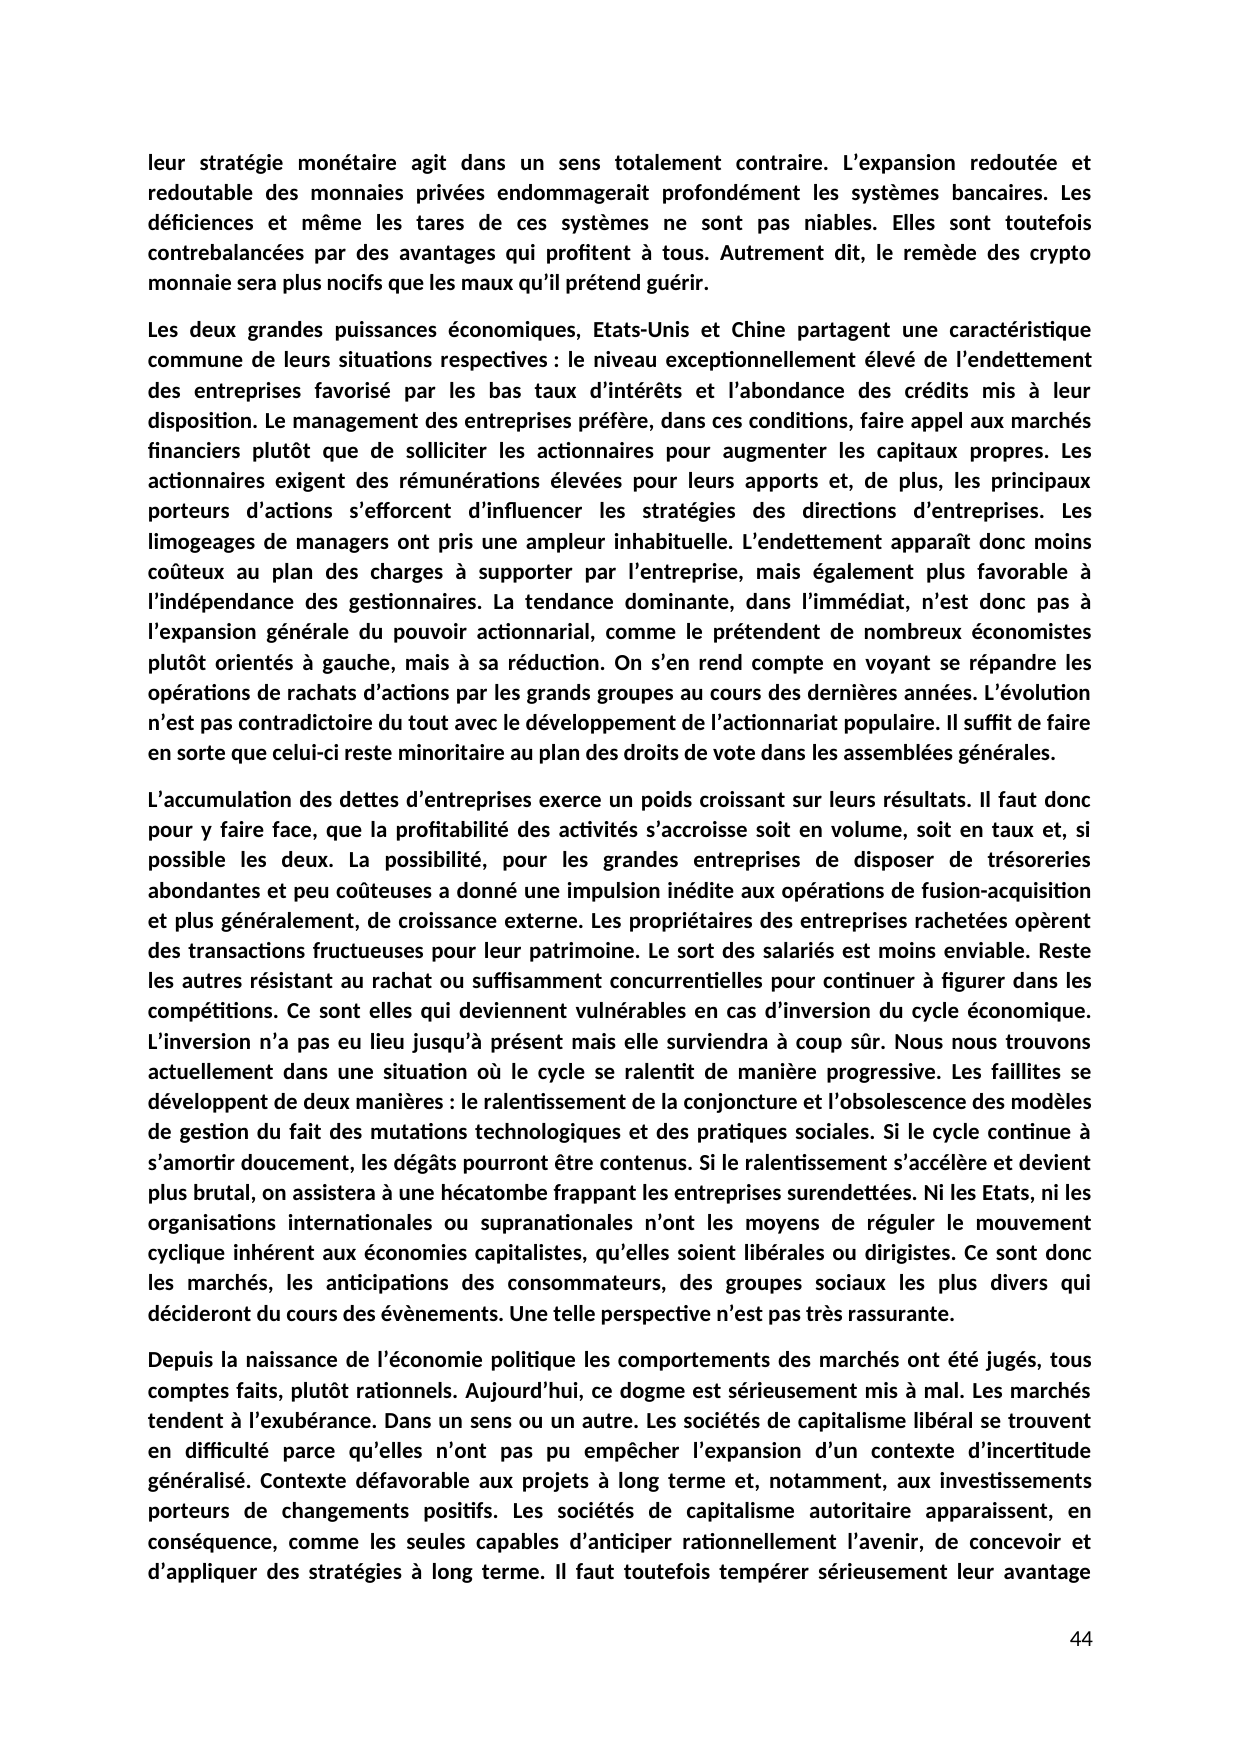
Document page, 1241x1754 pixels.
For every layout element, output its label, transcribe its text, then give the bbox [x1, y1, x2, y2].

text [148, 148, 1093, 296]
text L’accumulation des dettes d’entreprises exerce un poids croissant sur leurs résultats. Il faut donc pour y faire face, que la profitabilité des activités s’accroisse soit en volume, soit en taux et, si possible les deux. La possibilité, pour les grandes entreprises de disposer de trésoreries abondantes et peu coûteuses a donné une impulsion inédite aux opérations de fusion-acquisition et plus généralement, de croissance externe. Les propriétaires des entreprises rachetées opèrent des transactions fructueuses pour leur patrimoine. Le sort des salariés est moins enviable. Reste les autres résistant au rachat ou suffisamment concurrentielles pour continuer à figurer dans les compétitions. Ce sont elles qui deviennent vulnérables en cas d’inversion du cycle économique. L’inversion n’a pas eu lieu jusqu’à présent mais elle surviendra à coup sûr. Nous nous trouvons actuellement dans une situation où le cycle se ralentit de manière progressive. Les faillites se développent de deux manières : le ralentissement de la conjoncture et l’obsolescence des modèles de gestion du fait des mutations technologiques et des pratiques sociales. Si le cycle continue à s’amortir doucement, les dégâts pourront être contenus. Si le ralentissement s’accélère et devient plus brutal, on assistera à une hécatombe frappant les entreprises surendettées. Ni les Etats, ni les organisations internationales ou supranationales n’ont les moyens de réguler le mouvement cyclique inhérent aux économies capitalistes, qu’elles soient libérales ou dirigistes. Ce sont donc les marchés, les anticipations des consommateurs, des groupes sociaux les plus divers qui décideront du cours des évènements. Une telle perspective n’est pas très rassurante. [148, 785, 1093, 1327]
text Les deux grandes puissances économiques, Etats-Unis et Chine partagent une caractéristique commune de leurs situations respectives : le niveau exceptionnellement élevé de l’endettement des entreprises favorisé par les bas taux d’intérêts et l’abondance des crédits mis à leur disposition. Le management des entreprises préfère, dans ces conditions, faire appel aux marchés financiers plutôt que de solliciter les actionnaires pour augmenter les capitaux propres. Les actionnaires exigent des rémunérations élevées pour leurs apports et, de plus, les principaux porteurs d’actions s’efforcent d’influencer les stratégies des directions d’entreprises. Les limogeages de managers ont pris une ampleur inhabituelle. L’endettement apparaît donc moins coûteux au plan des charges à supporter par l’entreprise, mais également plus favorable à l’indépendance des gestionnaires. La tendance dominante, dans l’immédiat, n’est donc pas à l’expansion générale du pouvoir actionnarial, comme le prétendent de nombreux économistes plutôt orientés à gauche, mais à sa réduction. On s’en rend compte en voyant se répandre les opérations de rachats d’actions par les grands groupes au cours des dernières années. L’évolution n’est pas contradictoire du tout avec le développement de l’actionnariat populaire. Il suffit de faire en sorte que celui-ci reste minoritaire au plan des droits de vote dans les assemblées générales. [148, 315, 1093, 766]
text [148, 1346, 1093, 1585]
